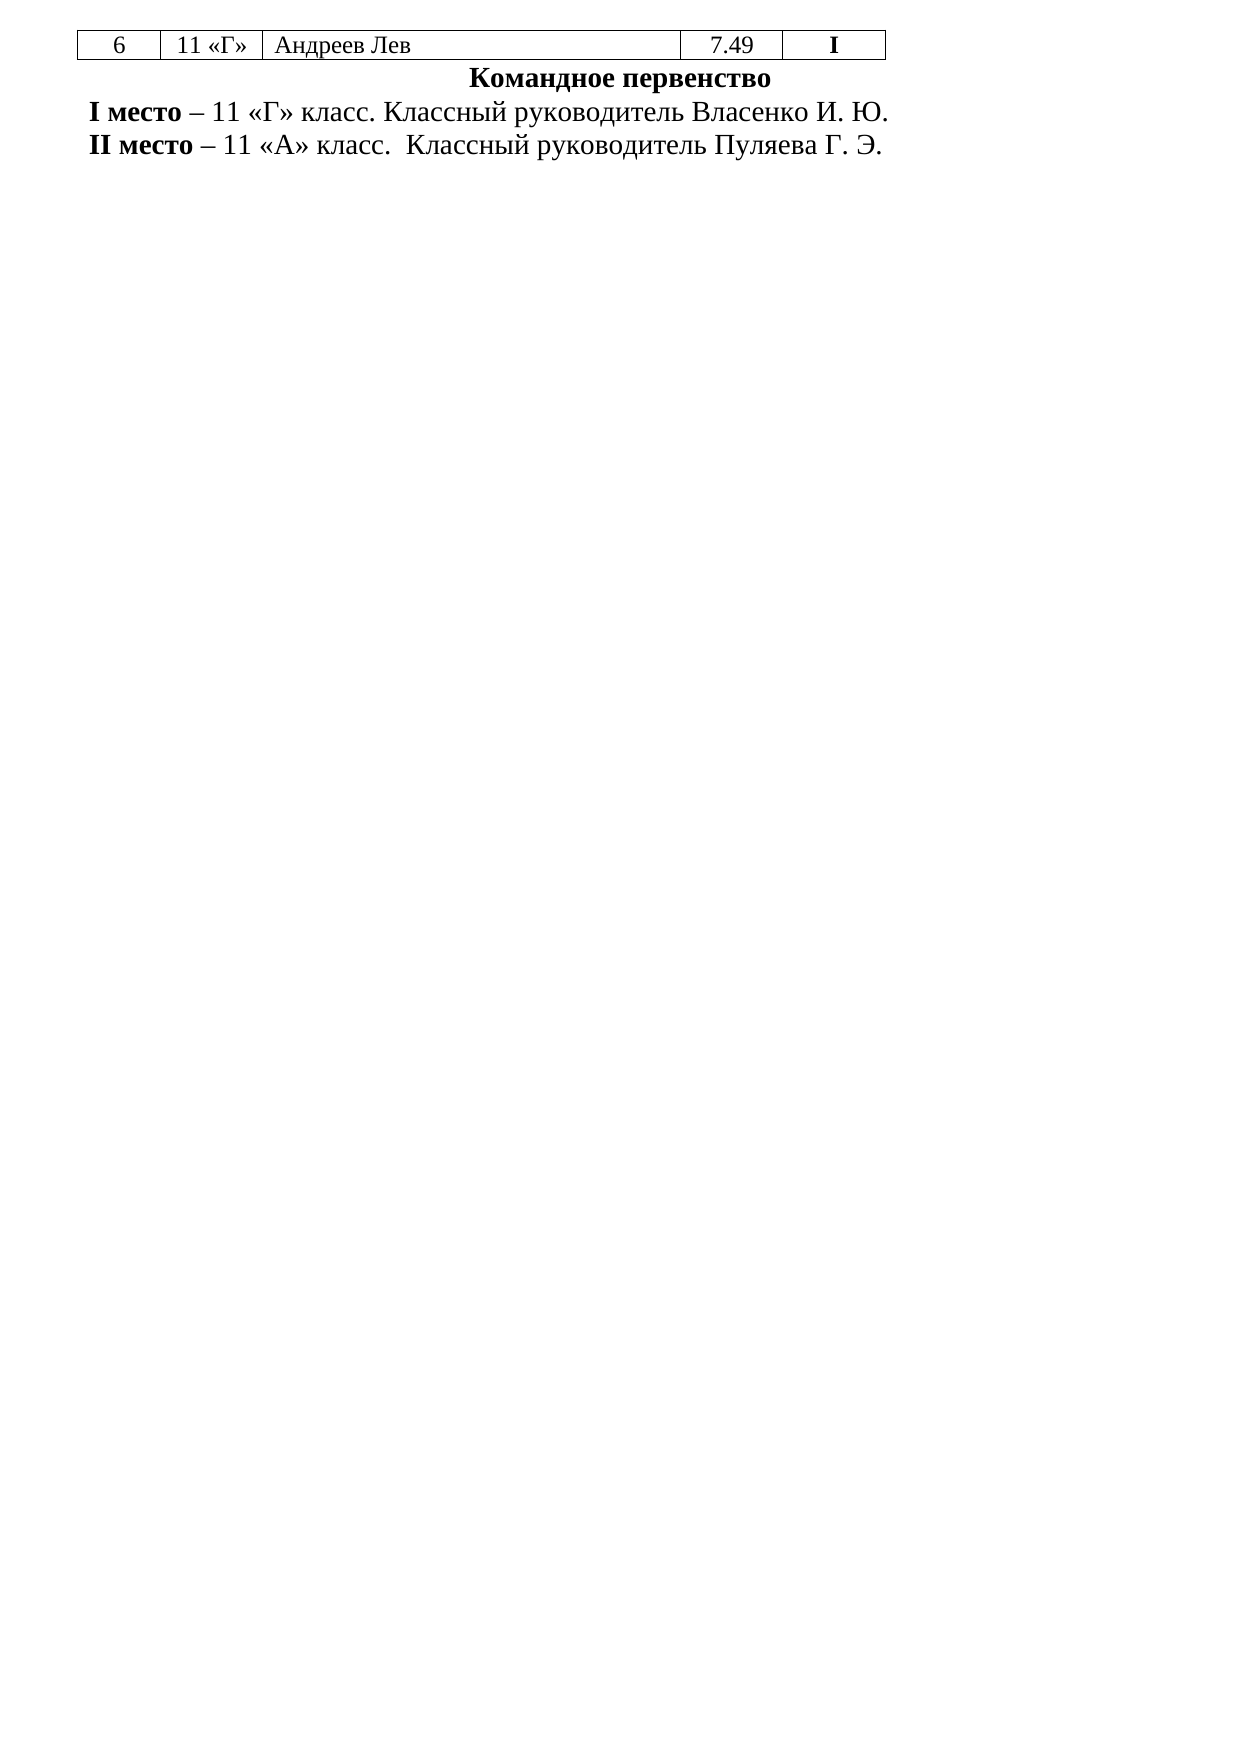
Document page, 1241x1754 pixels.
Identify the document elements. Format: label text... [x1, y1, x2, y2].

table_cell I [783, 31, 885, 59]
table_cell 7.49 [681, 31, 782, 59]
text I место – 11 «Г» класс. Классный руководитель Власенко И. Ю. [89, 94, 1152, 127]
table_cell 11 «Г» [161, 31, 262, 59]
text Командное первенство [89, 60, 1152, 94]
table_cell Андреев Лев [263, 31, 680, 59]
table_cell 6 [78, 31, 160, 59]
text II место – 11 «А» класс. Классный руководитель Пуляева Г. Э. [89, 127, 1152, 161]
